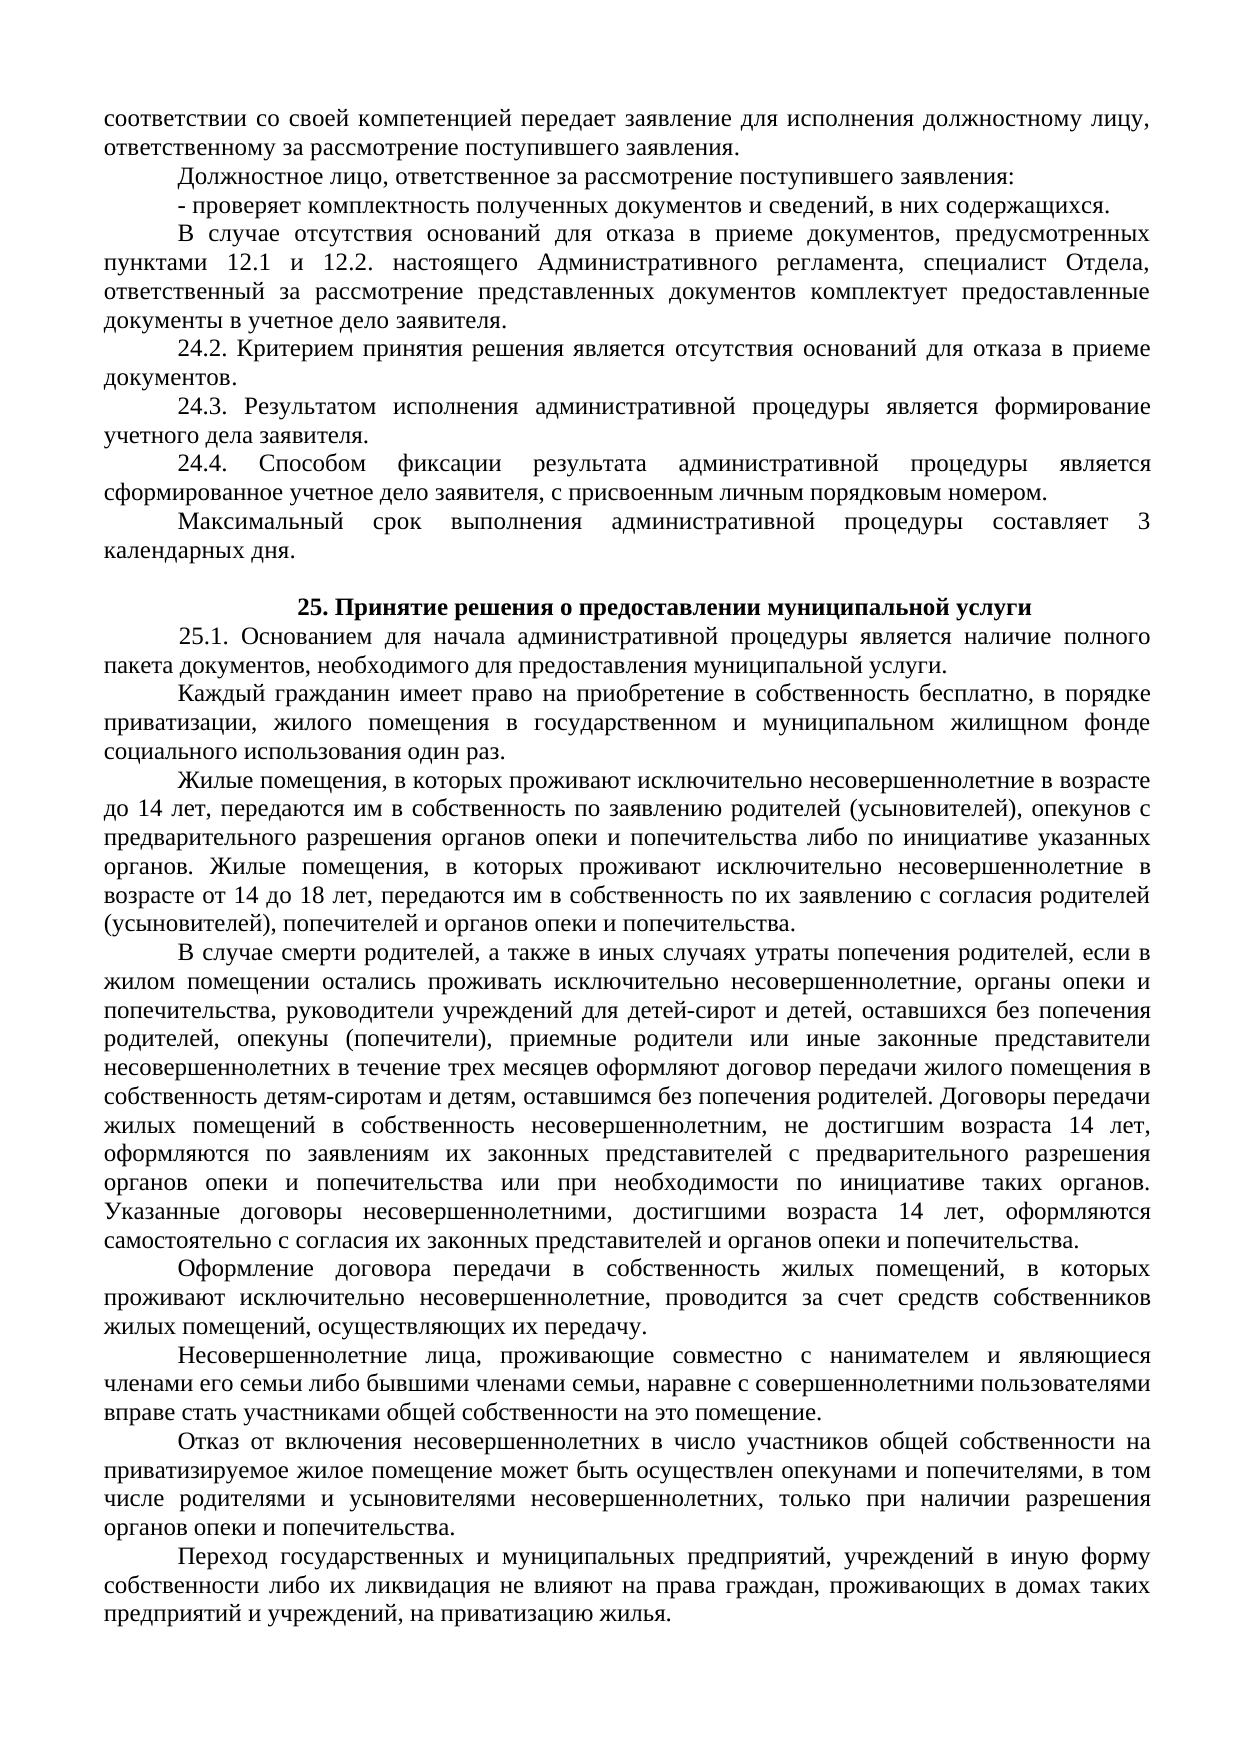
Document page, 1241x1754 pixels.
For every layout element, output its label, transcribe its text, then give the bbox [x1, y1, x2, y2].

text В случае смерти родителей, а также в иных случаях утраты попечения родителей, если в жилом помещении остались проживать исключительно несовершеннолетние, органы опеки и попечительства, руководители учреждений для детей-сирот и детей, оставшихся без попечения родителей, опекуны (попечители), приемные родители или иные законные представители несовершеннолетних в течение трех месяцев оформляют договор передачи жилого помещения в собственность детям-сиротам и детям, оставшимся без попечения родителей. Договоры передачи жилых помещений в собственность несовершеннолетним, не достигшим возраста 14 лет, оформляются по заявлениям их законных представителей с предварительного разрешения органов опеки и попечительства или при необходимости по инициативе таких органов. Указанные договоры несовершеннолетними, достигшими возраста 14 лет, оформляются самостоятельно с согласия их законных представителей и органов опеки и попечительства. [103, 937, 1152, 1253]
text Каждый гражданин имеет право на приобретение в собственность бесплатно, в порядке приватизации, жилого помещения в государственном и муниципальном жилищном фонде социального использования один раз. [103, 678, 1152, 765]
text Переход государственных и муниципальных предприятий, учреждений в иную форму собственности либо их ликвидация не влияют на права граждан, проживающих в домах таких предприятий и учреждений, на приватизацию жилья. [103, 1541, 1152, 1627]
text 24.4. Способом фиксации результата административной процедуры является сформированное учетное дело заявителя, с присвоенным личным порядковым номером. [103, 448, 1152, 506]
text - проверяет комплектность полученных документов и сведений, в них содержащихся. [103, 190, 1152, 218]
text 25.1. Основанием для начала административной процедуры является наличие полного пакета документов, необходимого для предоставления муниципальной услуги. [103, 621, 1152, 678]
text 25. Принятие решения о предоставлении муниципальной услуги [103, 592, 1152, 621]
text Несовершеннолетние лица, проживающие совместно с нанимателем и являющиеся членами его семьи либо бывшими членами семьи, наравне с совершеннолетними пользователями вправе стать участниками общей собственности на это помещение. [103, 1340, 1152, 1426]
text В случае отсутствия оснований для отказа в приеме документов, предусмотренных пунктами 12.1 и 12.2. настоящего Административного регламента, специалист Отдела, ответственный за рассмотрение представленных документов комплектует предоставленные документы в учетное дело заявителя. [103, 218, 1152, 333]
text 24.2. Критерием принятия решения является отсутствия оснований для отказа в приеме документов. [103, 333, 1152, 391]
text Отказ от включения несовершеннолетних в число участников общей собственности на приватизируемое жилое помещение может быть осуществлен опекунами и попечителями, в том числе родителями и усыновителями несовершеннолетних, только при наличии разрешения органов опеки и попечительства. [103, 1426, 1152, 1541]
text Жилые помещения, в которых проживают исключительно несовершеннолетние в возрасте до 14 лет, передаются им в собственность по заявлению родителей (усыновителей), опекунов с предварительного разрешения органов опеки и попечительства либо по инициативе указанных органов. Жилые помещения, в которых проживают исключительно несовершеннолетние в возрасте от 14 до 18 лет, передаются им в собственность по их заявлению с согласия родителей (усыновителей), попечителей и органов опеки и попечительства. [103, 765, 1152, 937]
text Оформление договора передачи в собственность жилых помещений, в которых проживают исключительно несовершеннолетние, проводится за счет средств собственников жилых помещений, осуществляющих их передачу. [103, 1253, 1152, 1340]
text 24.3. Результатом исполнения административной процедуры является формирование учетного дела заявителя. [103, 391, 1152, 448]
text Должностное лицо, ответственное за рассмотрение поступившего заявления: [103, 161, 1152, 190]
text Максимальный срок выполнения административной процедуры составляет 3 календарных дня. [103, 506, 1152, 563]
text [103, 103, 1152, 161]
